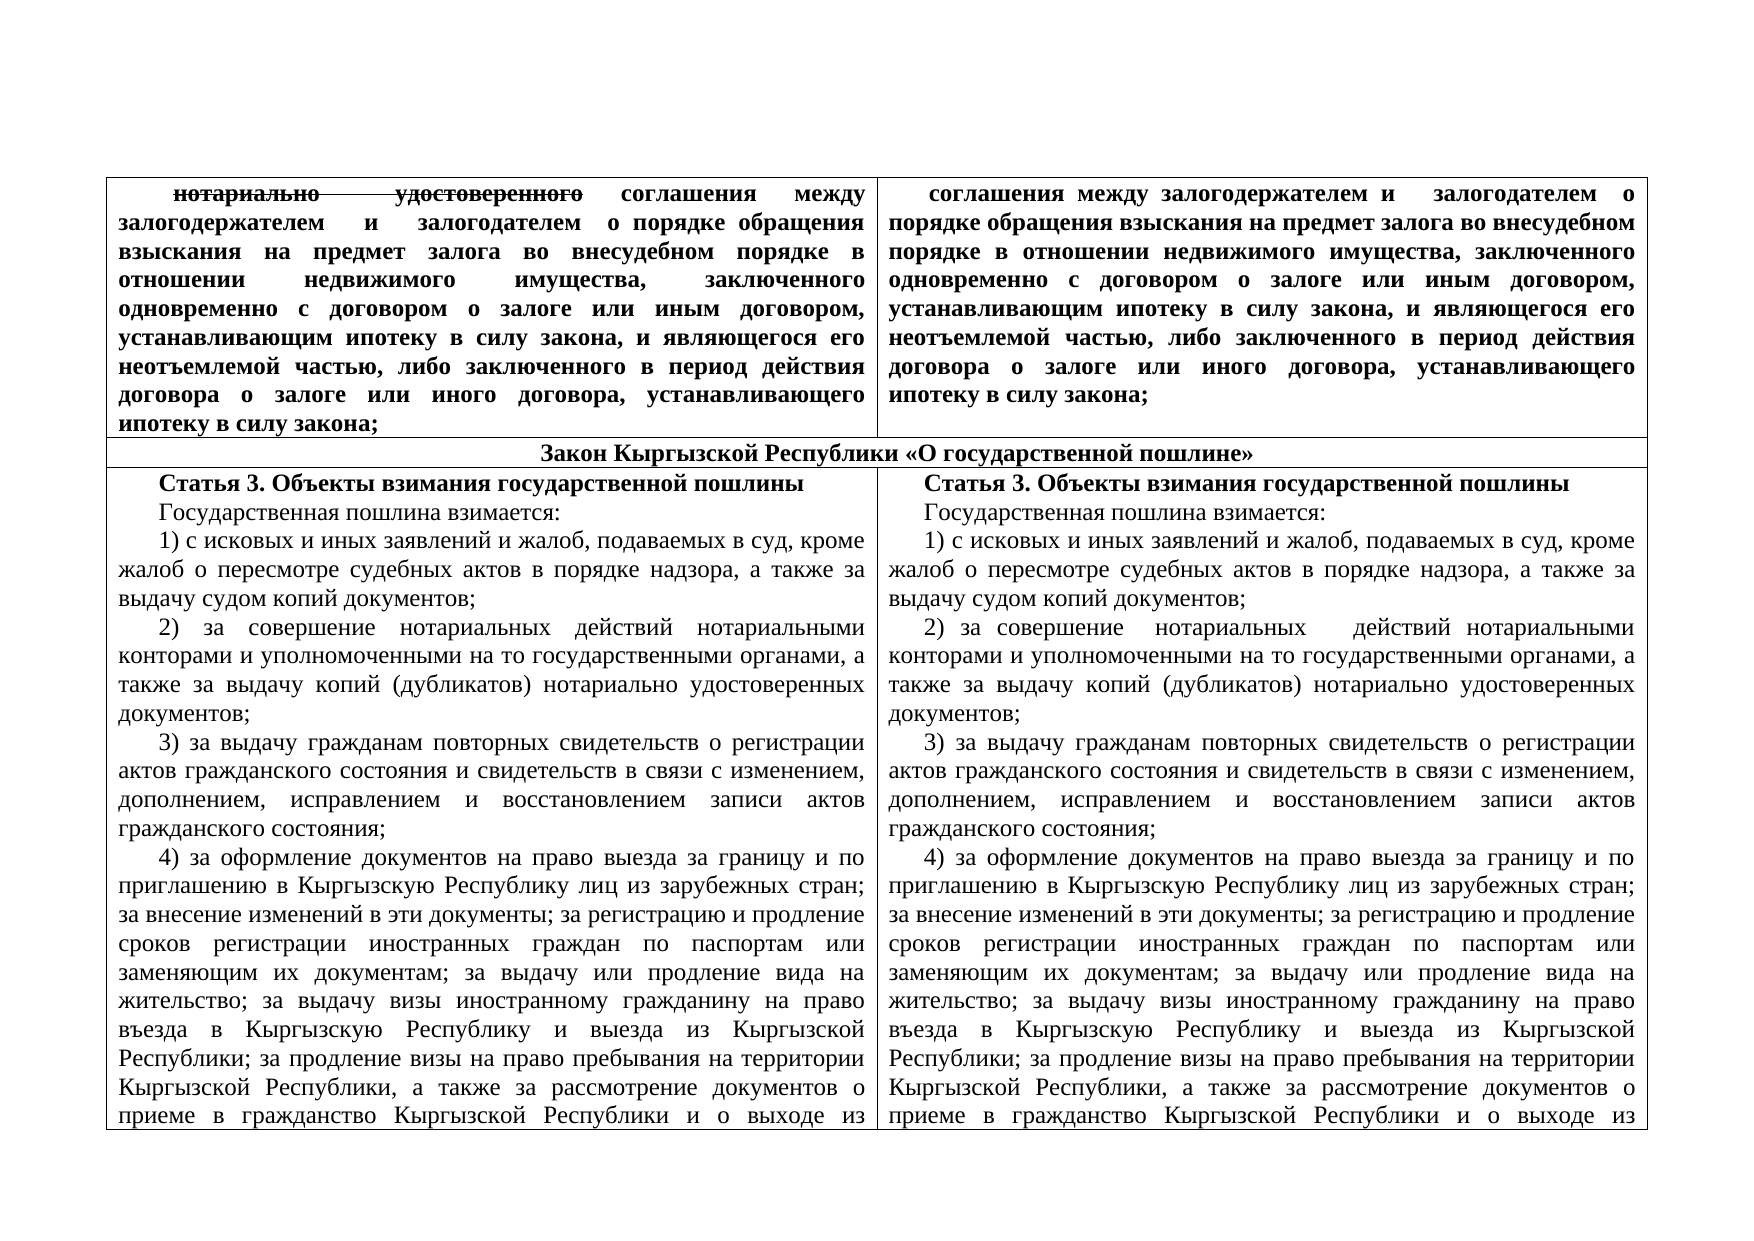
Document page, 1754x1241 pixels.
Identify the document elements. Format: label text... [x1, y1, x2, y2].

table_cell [107, 468, 877, 1129]
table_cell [107, 178, 877, 437]
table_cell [878, 468, 1647, 1129]
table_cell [878, 178, 1647, 437]
table_cell Закон Кыргызской Республики «О государственной пошлине» [107, 438, 1647, 467]
